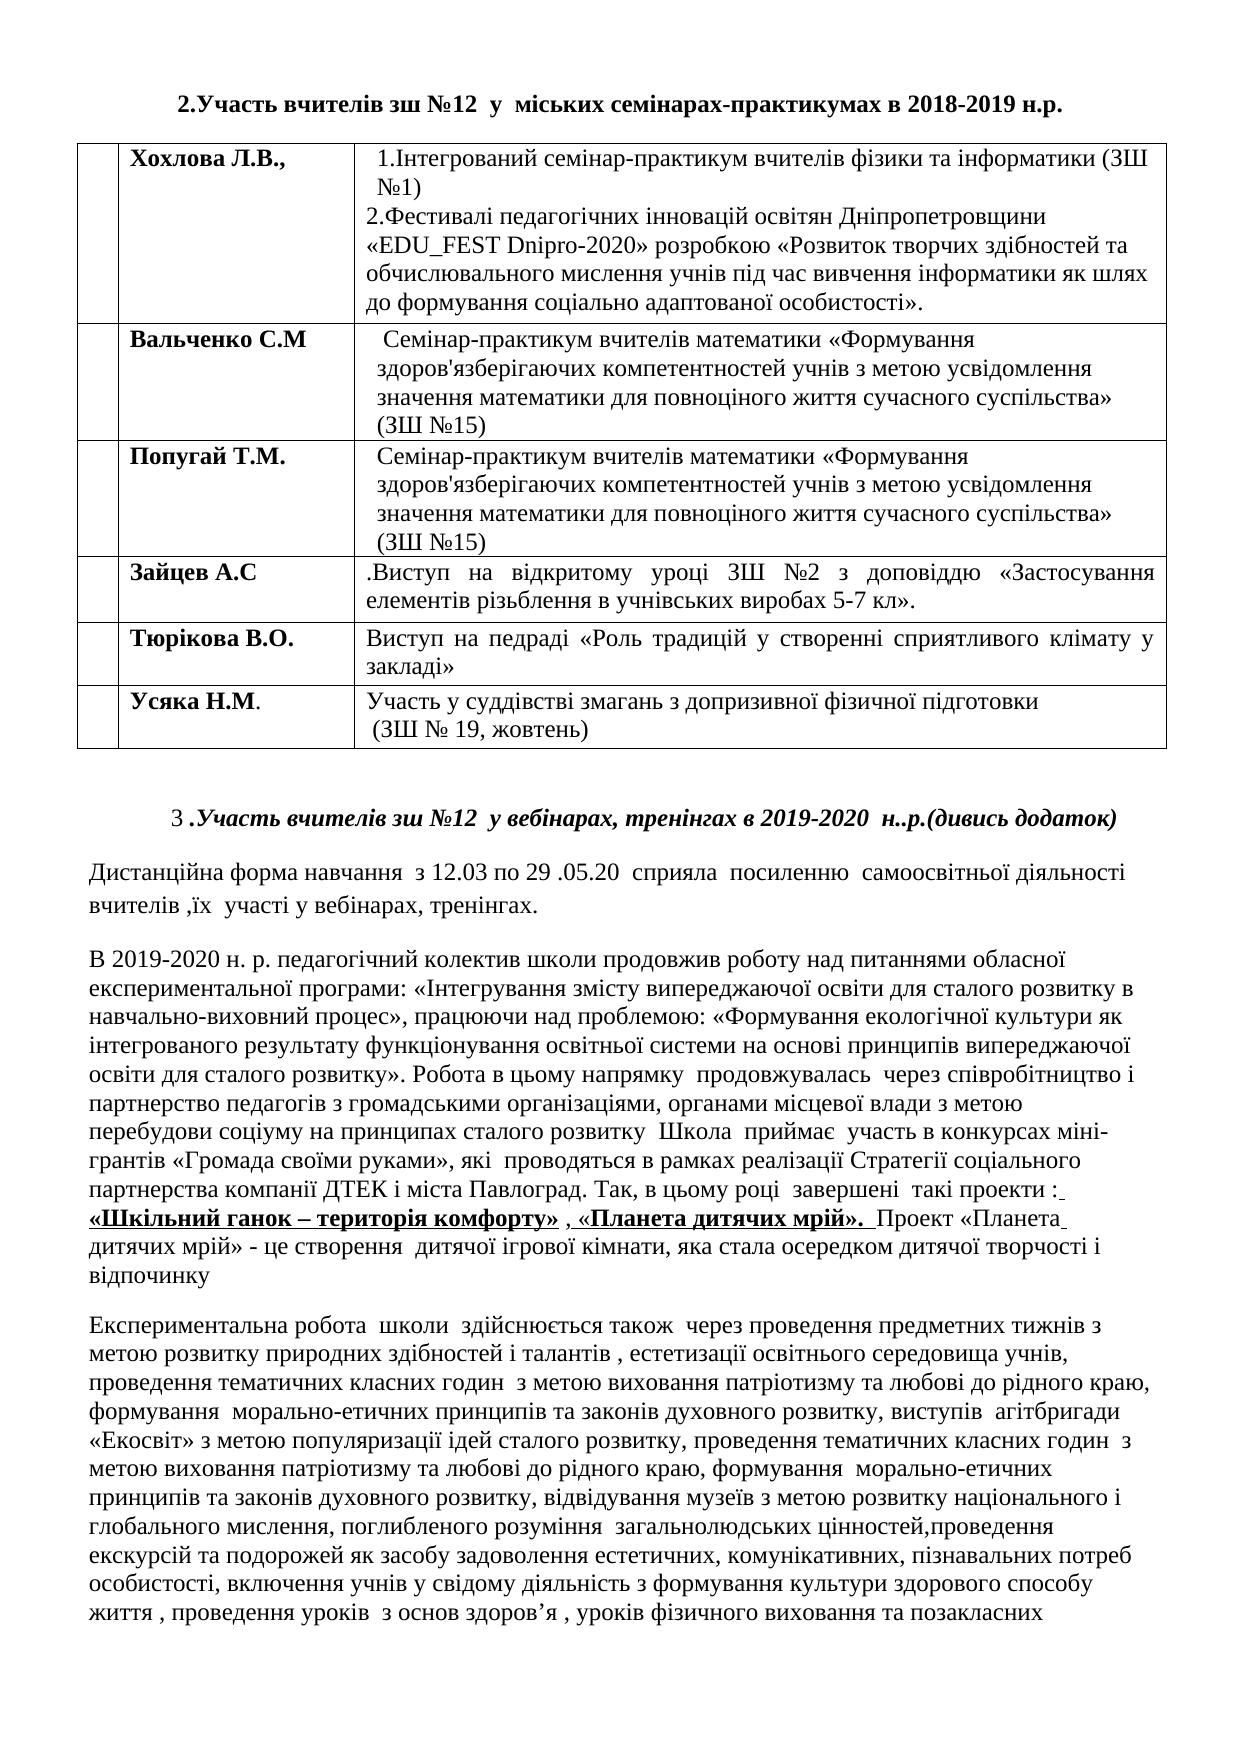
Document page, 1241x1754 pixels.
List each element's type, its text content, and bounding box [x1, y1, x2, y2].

table_cell [78, 557, 118, 622]
text В 2019-2020 н. р. педагогічний колектив школи продовжив роботу над питаннями обласної експериментальної програми: «Інтегрування змісту випереджаючої освіти для сталого розвитку в навчально-виховний процес», працюючи над проблемою: «Формування екологічної культури як інтегрованого результату функціонування освітньої системи на основі принципів випереджаючої освіти для сталого розвитку». Робота в цьому напрямку продовжувалась через співробітництво і партнерство педагогів з громадськими організаціями, органами місцевої влади з метою перебудови соціуму на принципах сталого розвитку Школа приймає участь в конкурсах міні-грантів «Громада своїми руками», які проводяться в рамках реалізації Стратегії соціального партнерства компанії ДТЕК і міста Павлоград. Так, в цьому році завершені такі проекти : «Шкільний ганок – територія комфорту» , «Планета дитячих мрій». Проект «Планета дитячих мрій» - це створення дитячої ігрової кімнати, яка стала осередком дитячої творчості і відпочинку [89, 944, 1152, 1289]
table_header 1.Інтегрований семінар-практикум вчителів фізики та інформатики (ЗШ №1) 2.Фестивалі педагогічних інновацій освітян Дніпропетровщини «EDU_FEST Dnipro-2020» розробкою «Розвиток творчих здібностей та обчислювального мислення учнів під час вивчення інформатики як шлях до формування соціально адаптованої особистості». [355, 144, 1166, 323]
table_cell Виступ на педраді «Роль традицій у створенні сприятливого клімату у закладі» [355, 623, 1166, 685]
table_cell [78, 324, 118, 440]
text Дистанційна форма навчання з 12.03 по 29 .05.20 сприяла посиленню самоосвітньої діяльності вчителів ,їх участі у вебінарах, тренінгах. [89, 857, 1152, 919]
table_cell .Виступ на відкритому уроці ЗШ №2 з доповіддю «Застосування елементів різьблення в учнівських виробах 5-7 кл». [355, 557, 1166, 622]
table_cell [78, 623, 118, 685]
table_cell Участь у суддівстві змагань з допризивної фізичної підготовки (ЗШ № 19, жовтень) [355, 686, 1166, 748]
text 3 .Участь вчителів зш №12 у вебінарах, тренінгах в 2019-2020 н..р.(дивись додаток) [99, 803, 1152, 832]
table_header Хохлова Л.В., [119, 144, 354, 323]
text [89, 1310, 1152, 1626]
table_cell Семінар-практикум вчителів математики «Формування здоров'язберігаючих компетентностей учнів з метою усвідомлення значення математики для повноціного життя сучасного суспільства» (ЗШ №15) [355, 441, 1166, 556]
table_header [78, 144, 118, 323]
table_cell [78, 686, 118, 748]
table_cell Попугай Т.М. [119, 441, 354, 556]
text 2.Участь вчителів зш №12 у міських семінарах-практикумах в 2018-2019 н.р. [89, 89, 1152, 117]
table_cell Семінар-практикум вчителів математики «Формування здоров'язберігаючих компетентностей учнів з метою усвідомлення значення математики для повноціного життя сучасного суспільства» (ЗШ №15) [355, 324, 1166, 440]
table_cell Тюрікова В.О. [119, 623, 354, 685]
table_cell Вальченко С.М [119, 324, 354, 440]
table_cell Зайцев А.С [119, 557, 354, 622]
table_cell Усяка Н.М. [119, 686, 354, 748]
table_cell [78, 441, 118, 556]
